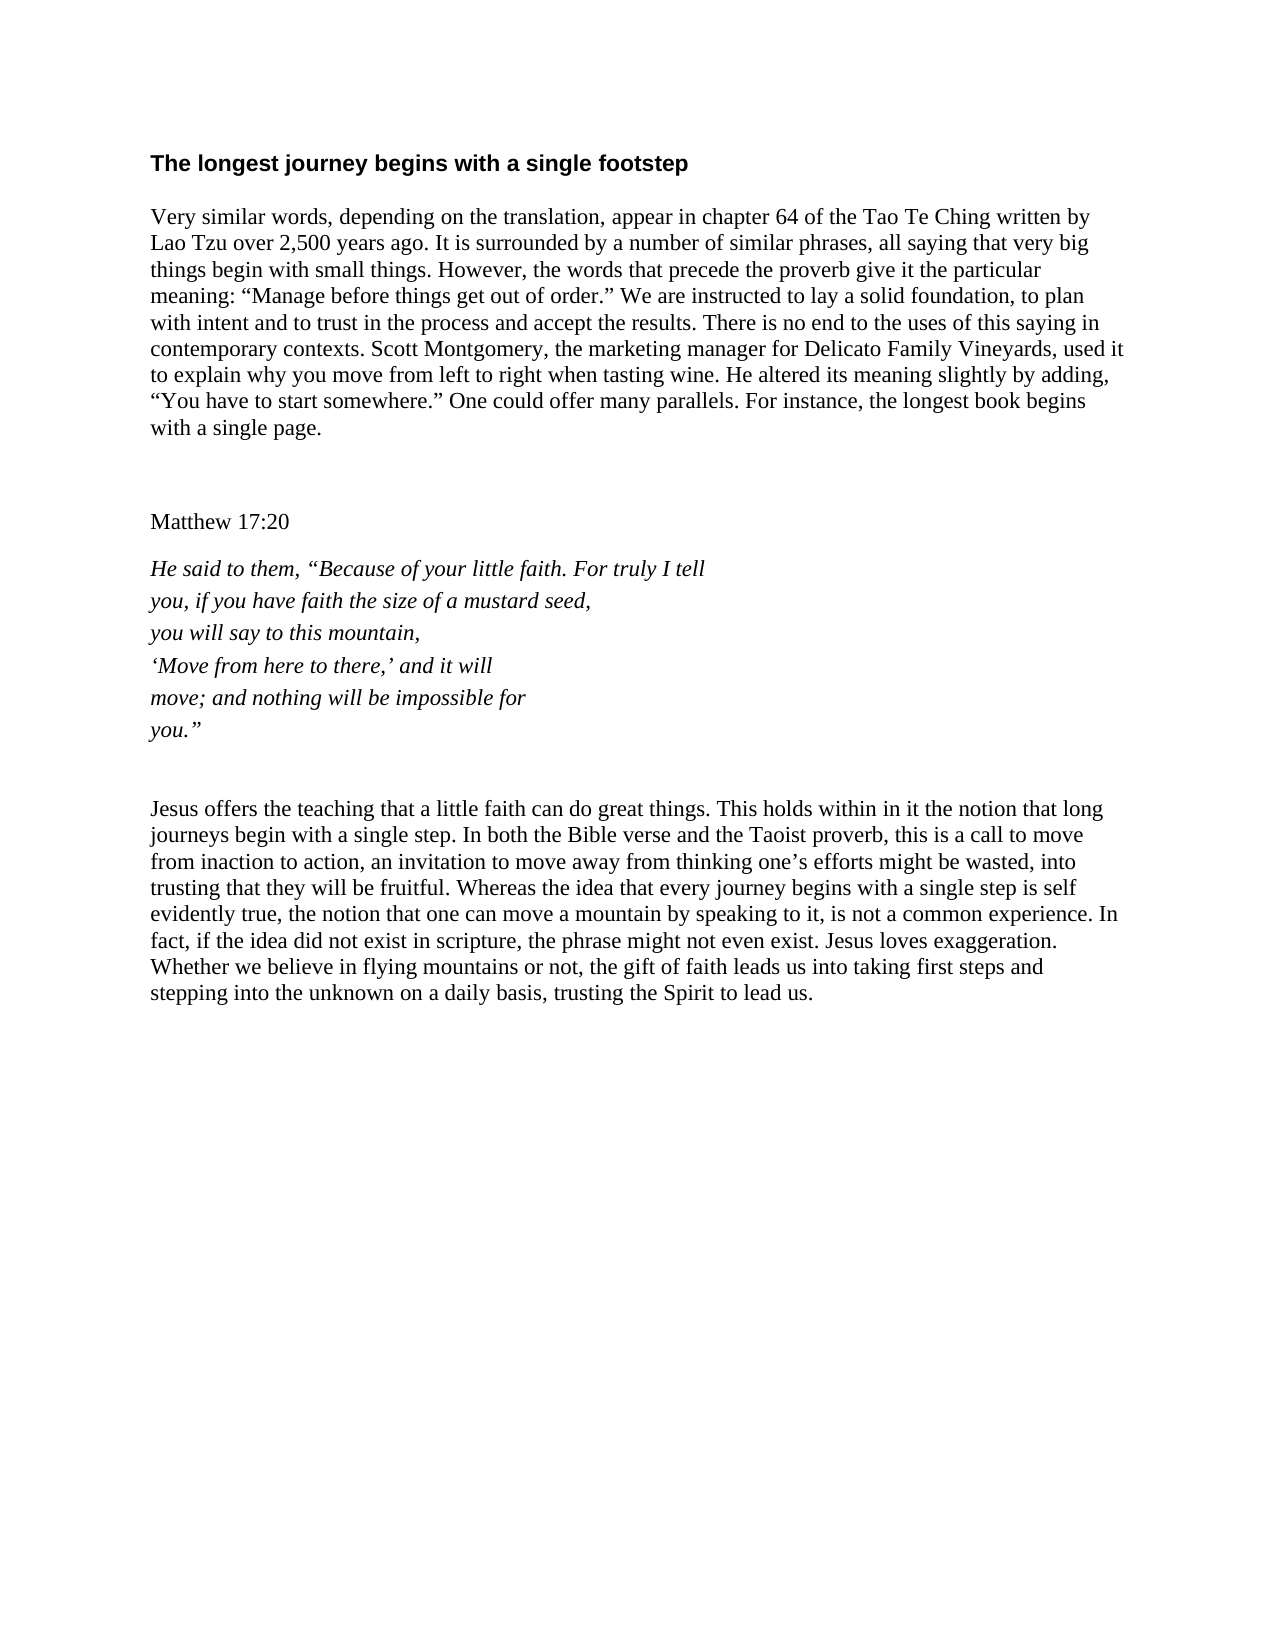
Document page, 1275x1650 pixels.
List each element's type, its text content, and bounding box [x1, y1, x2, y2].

text Matthew 17:20 [150, 508, 1137, 535]
text you will say to this mountain, [150, 620, 1137, 646]
text Jesus offers the teaching that a little faith can do great things. This holds within in it the notion that long journeys begin with a single step. In both the Bible verse and the Taoist proverb, this is a call to move from inaction to action, an invitation to move away from thinking one’s efforts might be wasted, into trusting that they will be fruitful. Whereas the idea that every journey begins with a single step is self evidently true, the notion that one can move a mountain by speaking to it, is not a common experience. In fact, if the idea did not exist in scripture, the phrase might not even exist. Jesus loves exaggeration. [150, 795, 1121, 953]
subtitle The longest journey begins with a single footstep [150, 150, 1137, 176]
text Very similar words, depending on the translation, appear in chapter 64 of the Tao Te Ching written by Lao Tzu over 2,500 years ago. It is surrounded by a number of similar phrases, all saying that very big things begin with small things. However, the words that precede the proverb give it the particular meaning: “Manage before things get out of order.” We are instructed to lay a solid foundation, to plan with intent and to trust in the process and accept the results. There is no end to the uses of this saying in contemporary contexts. Scott Montgomery, the marketing manager for Delicato Family Vineyards, used it to explain why you move from left to right when tasting wine. He altered its meaning slightly by adding, “You have to start somewhere.” One could offer many parallels. For instance, the longest book begins with a single page. [150, 203, 1125, 440]
text ‘Move from here to there,’ and it will move; and nothing will be impossible for you.” [150, 652, 556, 742]
text Whether we believe in flying mountains or not, the gift of faith leads us into taking first steps and stepping into the unknown on a daily basis, trusting the Spirit to lead us. [150, 953, 1046, 1006]
text He said to them, “Because of your little faith. For truly I tell you, if you have faith the size of a mustard seed, [150, 556, 752, 614]
